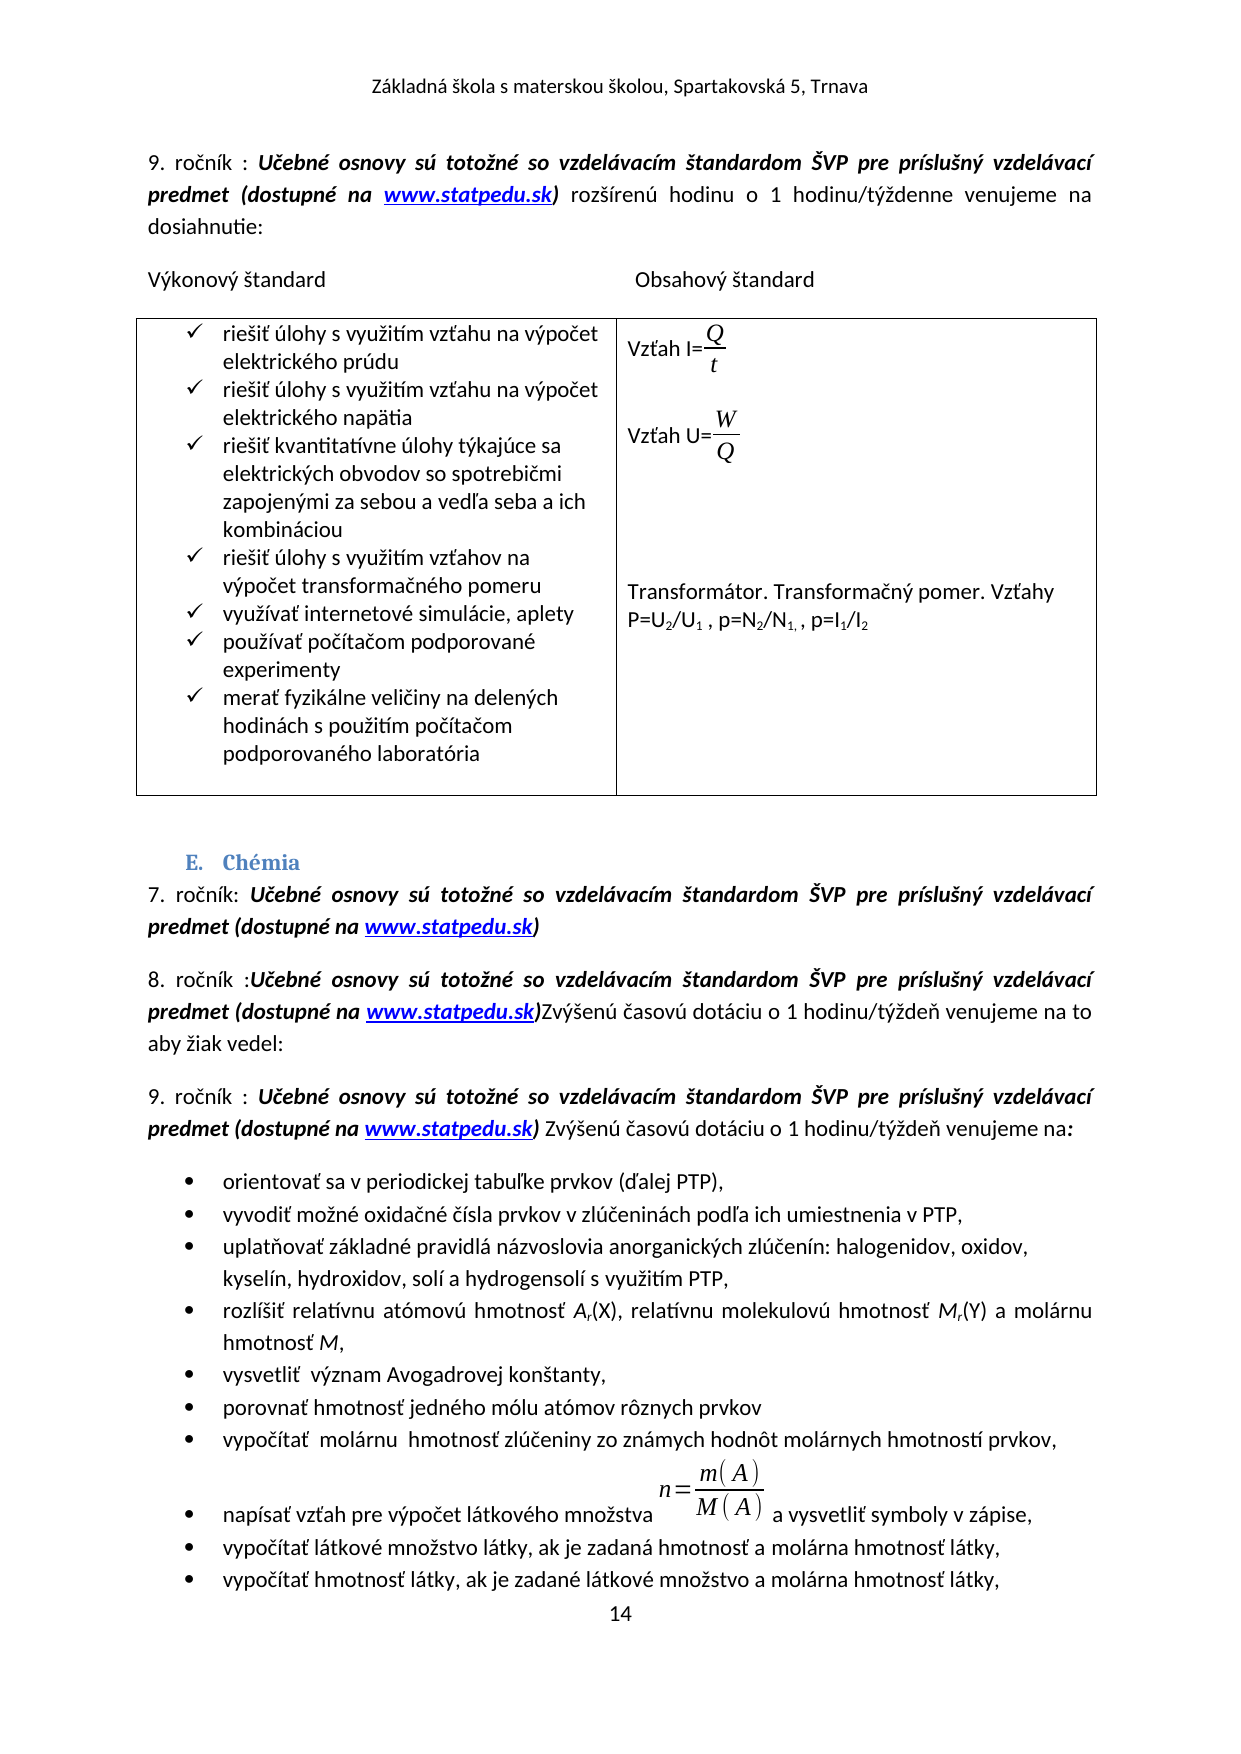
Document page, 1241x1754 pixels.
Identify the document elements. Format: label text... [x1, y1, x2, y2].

list uplatňovať základné pravidlá názvoslovia anorganických zlúčenín: halogenidov, oxidov, kyselín, hydroxidov, solí a hydrogensolí s využitím PTP, [185, 1232, 1093, 1292]
subtitle Chémia [185, 849, 1093, 876]
table_header riešiť úlohy s využitím vzťahu na výpočet elektrického prúdu riešiť úlohy s využitím vzťahu na výpočet elektrického napätia riešiť kvantitatívne úlohy týkajúce sa elektrických obvodov so spotrebičmi zapojenými za sebou a vedľa seba a ich kombináciou riešiť úlohy s využitím vzťahov na výpočet transformačného pomeru využívať internetové simulácie, aplety používať počítačom podporované experimenty merať fyzikálne veličiny na delených hodinách s použitím počítačom podporovaného laboratória [137, 319, 616, 795]
list vypočítať látkové množstvo látky, ak je zadaná hmotnosť a molárna hmotnosť látky, [185, 1533, 1093, 1561]
text 7. ročník: Učebné osnovy sú totožné so vzdelávacím štandardom ŠVP pre príslušný vzdelávací predmet (dostupné na www.statpedu.sk) [148, 880, 1093, 940]
list napísať vzťah pre výpočet látkového množstva a vysvetliť symboly v zápise, [185, 1457, 1093, 1528]
text 9. ročník : Učebné osnovy sú totožné so vzdelávacím štandardom ŠVP pre príslušný vzdelávací predmet (dostupné na www.statpedu.sk) Zvýšenú časovú dotáciu o 1 hodinu/týždeň venujeme na: [148, 1082, 1093, 1142]
text 8. ročník :Učebné osnovy sú totožné so vzdelávacím štandardom ŠVP pre príslušný vzdelávací predmet (dostupné na www.statpedu.sk)Zvýšenú časovú dotáciu o 1 hodinu/týždeň venujeme na to aby žiak vedel: [148, 965, 1093, 1057]
list vyvodiť možné oxidačné čísla prvkov v zlúčeninách podľa ich umiestnenia v PTP, [185, 1200, 1093, 1228]
table_header Vzťah I= Vzťah U= Transformátor. Transformačný pomer. Vzťahy P=U2/U1 , p=N2/N1, , p=I1/I2 [617, 319, 1096, 795]
list vysvetliť význam Avogadrovej konštanty, [185, 1361, 1093, 1389]
list vypočítať molárnu hmotnosť zlúčeniny zo známych hodnôt molárnych hmotností prvkov, [185, 1425, 1093, 1453]
list vypočítať hmotnosť látky, ak je zadané látkové množstvo a molárna hmotnosť látky, [185, 1565, 1093, 1593]
text Výkonový štandard Obsahový štandard [148, 265, 1093, 293]
list porovnať hmotnosť jedného mólu atómov rôznych prvkov [185, 1393, 1093, 1421]
list rozlíšiť relatívnu atómovú hmotnosť Ar(X), relatívnu molekulovú hmotnosť Mr(Y) a molárnu hmotnosť M, [185, 1296, 1093, 1356]
text 9. ročník : Učebné osnovy sú totožné so vzdelávacím štandardom ŠVP pre príslušný vzdelávací predmet (dostupné na www.statpedu.sk) rozšírenú hodinu o 1 hodinu/týždenne venujeme na dosiahnutie: [148, 148, 1093, 240]
list orientovať sa v periodickej tabuľke prvkov (ďalej PTP), [185, 1167, 1093, 1196]
